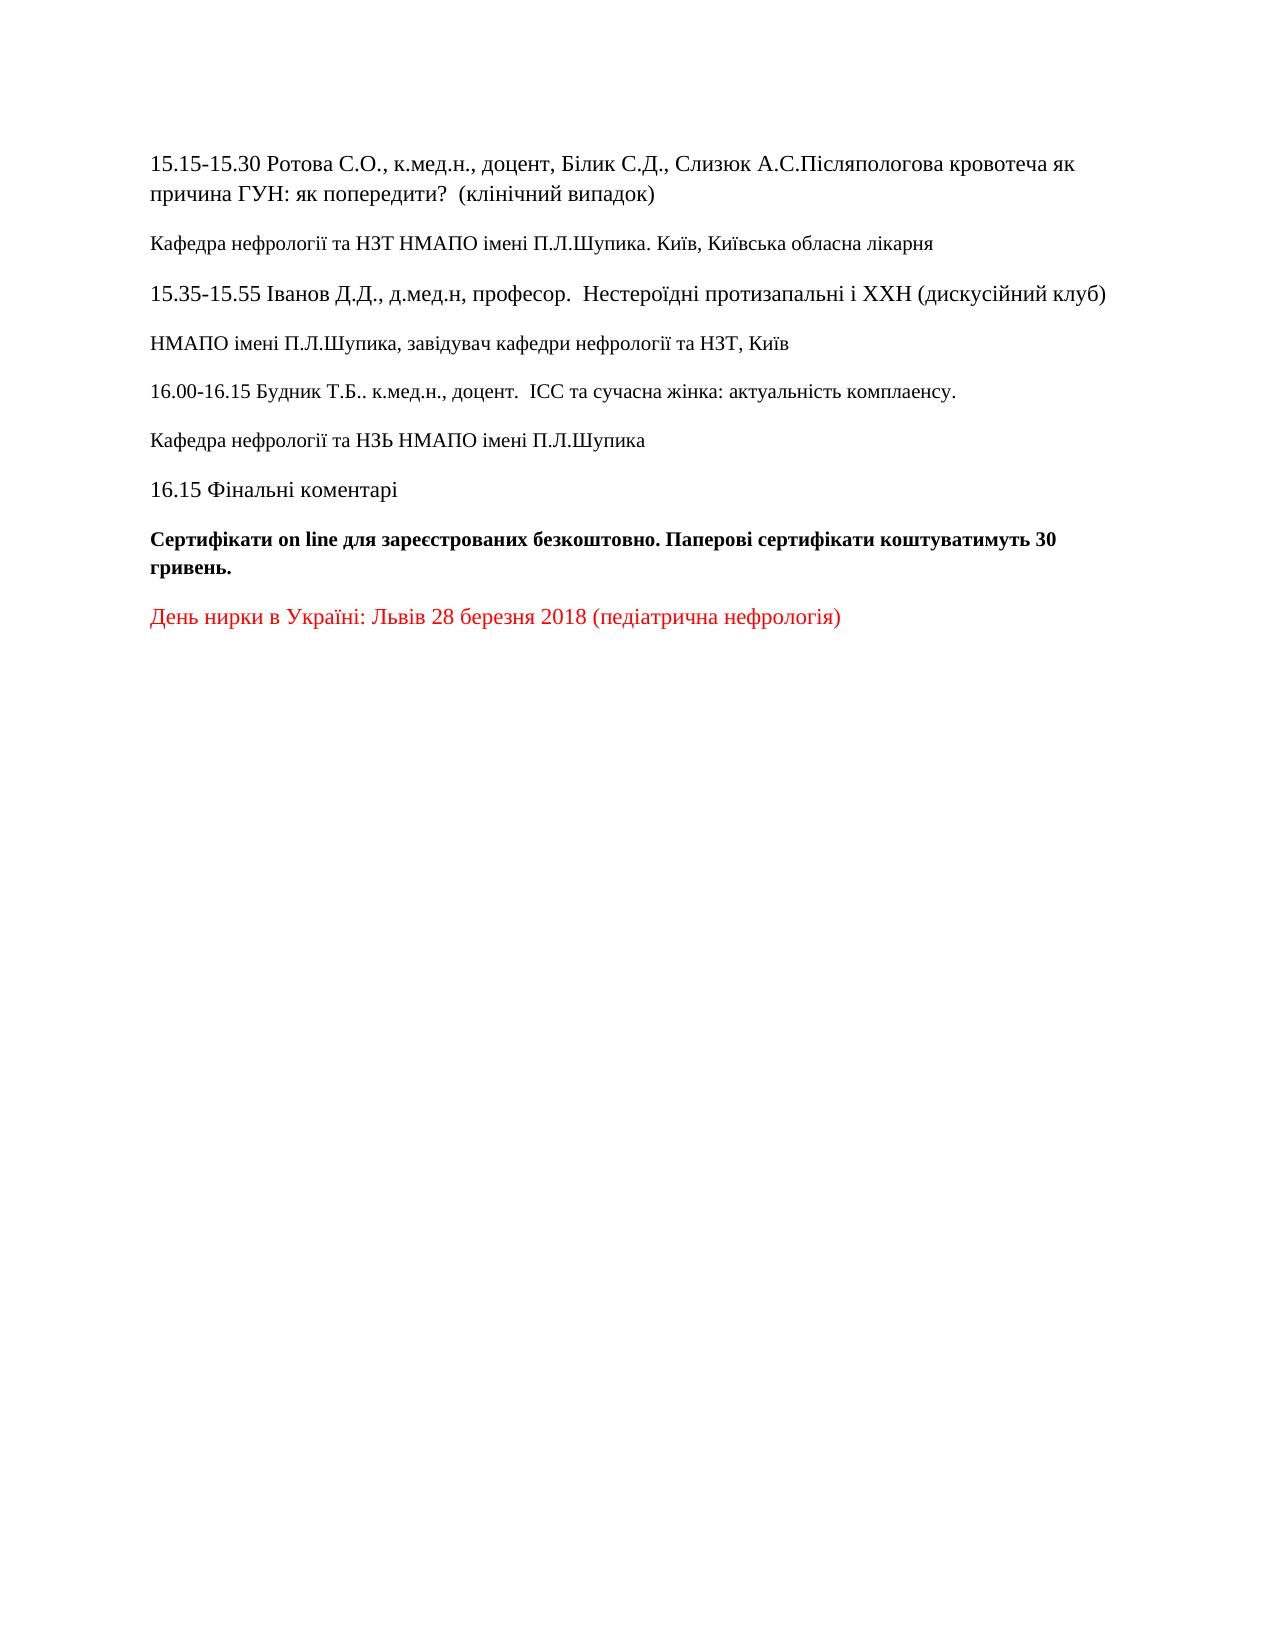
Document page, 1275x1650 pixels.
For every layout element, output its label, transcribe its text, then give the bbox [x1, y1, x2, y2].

text 15.35-15.55 Іванов Д.Д., д.мед.н, професор. Нестероїдні протизапальні і ХХН (дискусійний клуб) [150, 280, 1125, 306]
text НМАПО імені П.Л.Шупика, завідувач кафедри нефрології та НЗТ, Київ [150, 331, 1125, 355]
text 16.15 Фінальні коментарі [150, 476, 1125, 502]
text Кафедра нефрології та НЗТ НМАПО імені П.Л.Шупика. Київ, Київська обласна лікарня [150, 231, 1125, 255]
text 16.00-16.15 Будник Т.Б.. к.мед.н., доцент. ІСС та сучасна жінка: актуальність комплаенсу. [150, 379, 1125, 403]
text День нирки в Україні: Львів 28 березня 2018 (педіатрична нефрологія) [150, 603, 1125, 629]
text Кафедра нефрології та НЗЬ НМАПО імені П.Л.Шупика [150, 428, 1125, 452]
text 15.15-15.30 Ротова С.О., к.мед.н., доцент, Білик С.Д., Слизюк А.С.Післяпологова кровотеча як причина ГУН: як попередити? (клінічний випадок) [150, 150, 1125, 207]
text Сертифікати on line для зареєстрованих безкоштовно. Паперові сертифікати коштуватимуть 30 гривень. [150, 527, 1125, 579]
